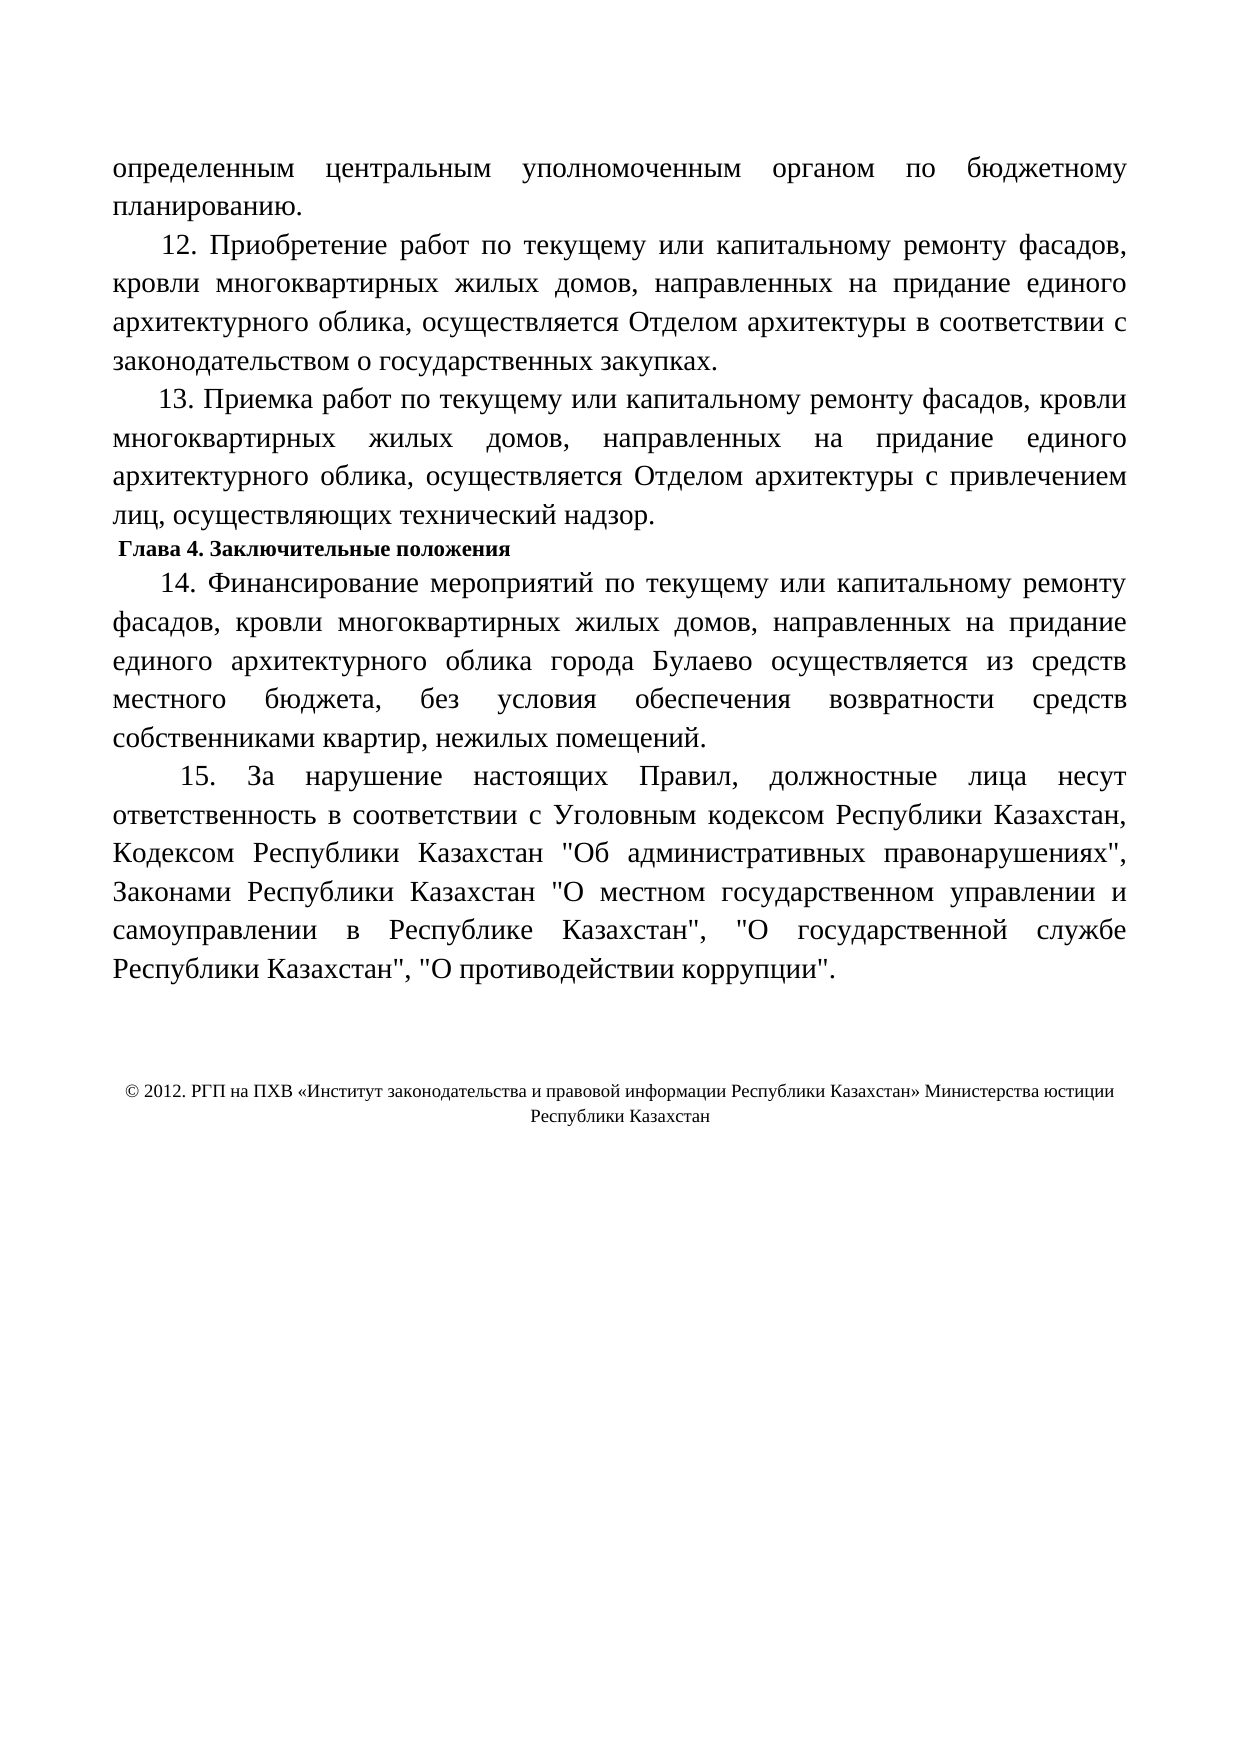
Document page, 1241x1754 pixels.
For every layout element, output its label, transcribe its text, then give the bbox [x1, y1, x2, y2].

text 15. За нарушение настоящих Правил, должностные лица несут ответственность в соответствии с Уголовным кодексом Республики Казахстан, Кодексом Республики Казахстан "Об административных правонарушениях", Законами Республики Казахстан "О местном государственном управлении и самоуправлении в Республике Казахстан", "О государственной службе Республики Казахстан", "О противодействии коррупции". [112, 758, 1128, 984]
text © 2012. РГП на ПХВ «Институт законодательства и правовой информации Республики Казахстан» Министерства юстиции Республики Казахстан [112, 1080, 1128, 1127]
text 12. Приобретение работ по текущему или капитальному ремонту фасадов, кровли многоквартирных жилых домов, направленных на придание единого архитектурного облика, осуществляется Отделом архитектуры в соответствии с законодательством о государственных закупках. [112, 227, 1128, 376]
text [112, 150, 1128, 222]
text 13. Приемка работ по текущему или капитальному ремонту фасадов, кровли многоквартирных жилых домов, направленных на придание единого архитектурного облика, осуществляется Отделом архитектуры с привлечением лиц, осуществляющих технический надзор. [112, 381, 1128, 530]
text Глава 4. Заключительные положения [112, 535, 1128, 562]
text 14. Финансирование мероприятий по текущему или капитальному ремонту фасадов, кровли многоквартирных жилых домов, направленных на придание единого архитектурного облика города Булаево осуществляется из средств местного бюджета, без условия обеспечения возвратности средств собственниками квартир, нежилых помещений. [112, 566, 1128, 753]
